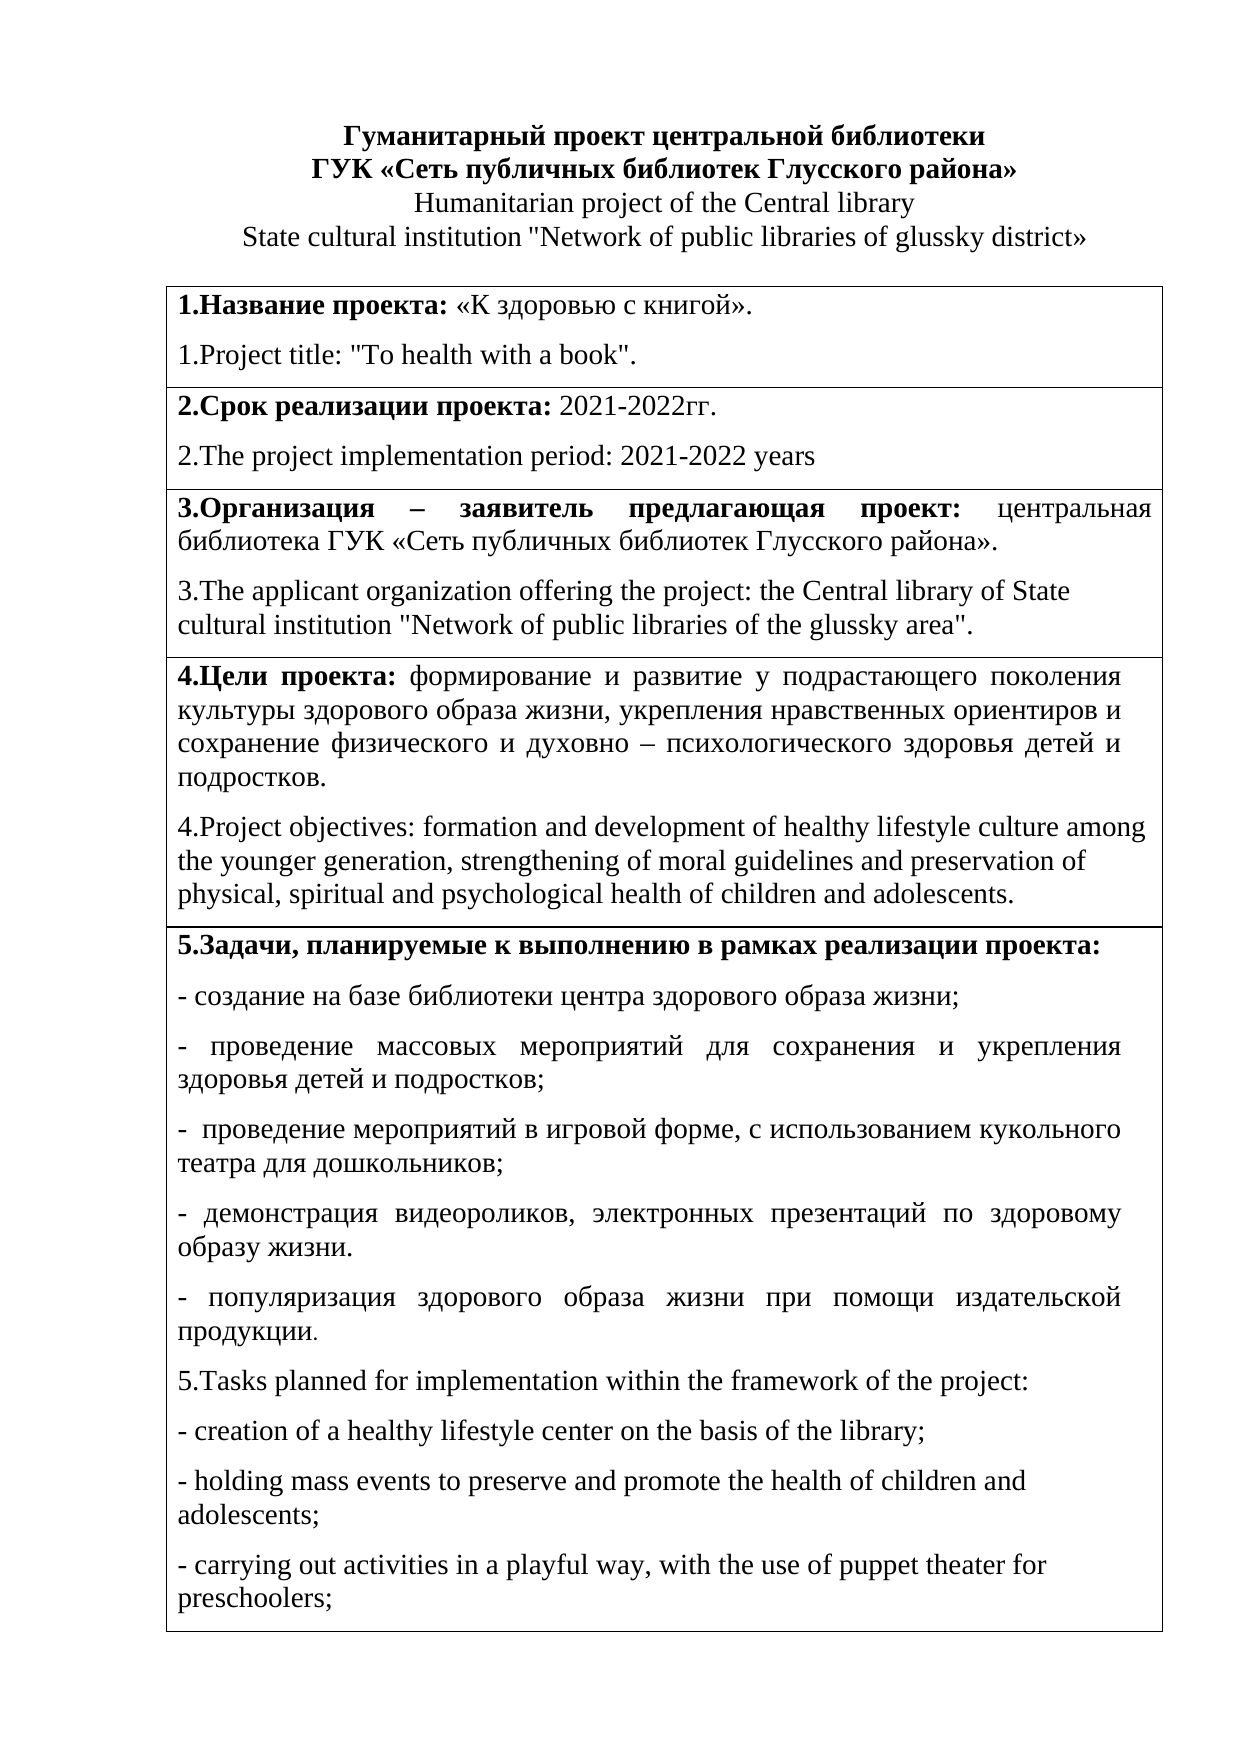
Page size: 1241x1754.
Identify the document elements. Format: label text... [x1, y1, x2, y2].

table_cell 4.Цели проекта: формирование и развитие у подрастающего поколения культуры здорового образа жизни, укрепления нравственных ориентиров и сохранение физического и духовно – психологического здоровья детей и подростков. 4.Project objectives: formation and development of healthy lifestyle culture among the younger generation, strengthening of moral guidelines and preservation of physical, spiritual and psychological health of children and adolescents. [167, 658, 1162, 926]
table_cell 2.Срок реализации проекта: 2021-2022гг. 2.The project implementation period: 2021-2022 years [167, 388, 1162, 489]
table_cell 3.Организация – заявитель предлагающая проект: центральная библиотека ГУК «Сеть публичных библиотек Глусского района». 3.The applicant organization offering the project: the Central library of State cultural institution "Network of public libraries of the glussky area". [167, 490, 1162, 657]
text Гуманитарный проект центральной библиотеки [177, 118, 1152, 152]
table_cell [167, 928, 1162, 1631]
text ГУК «Сеть публичных библиотек Глусского района» [177, 152, 1152, 185]
text Humanitarian project of the Central library [177, 185, 1152, 219]
table_header 1.Название проекта: «К здоровью с книгой». 1.Project title: "To health with a book". [167, 287, 1162, 387]
text State cultural institution "Network of public libraries of glussky district» [177, 219, 1152, 252]
